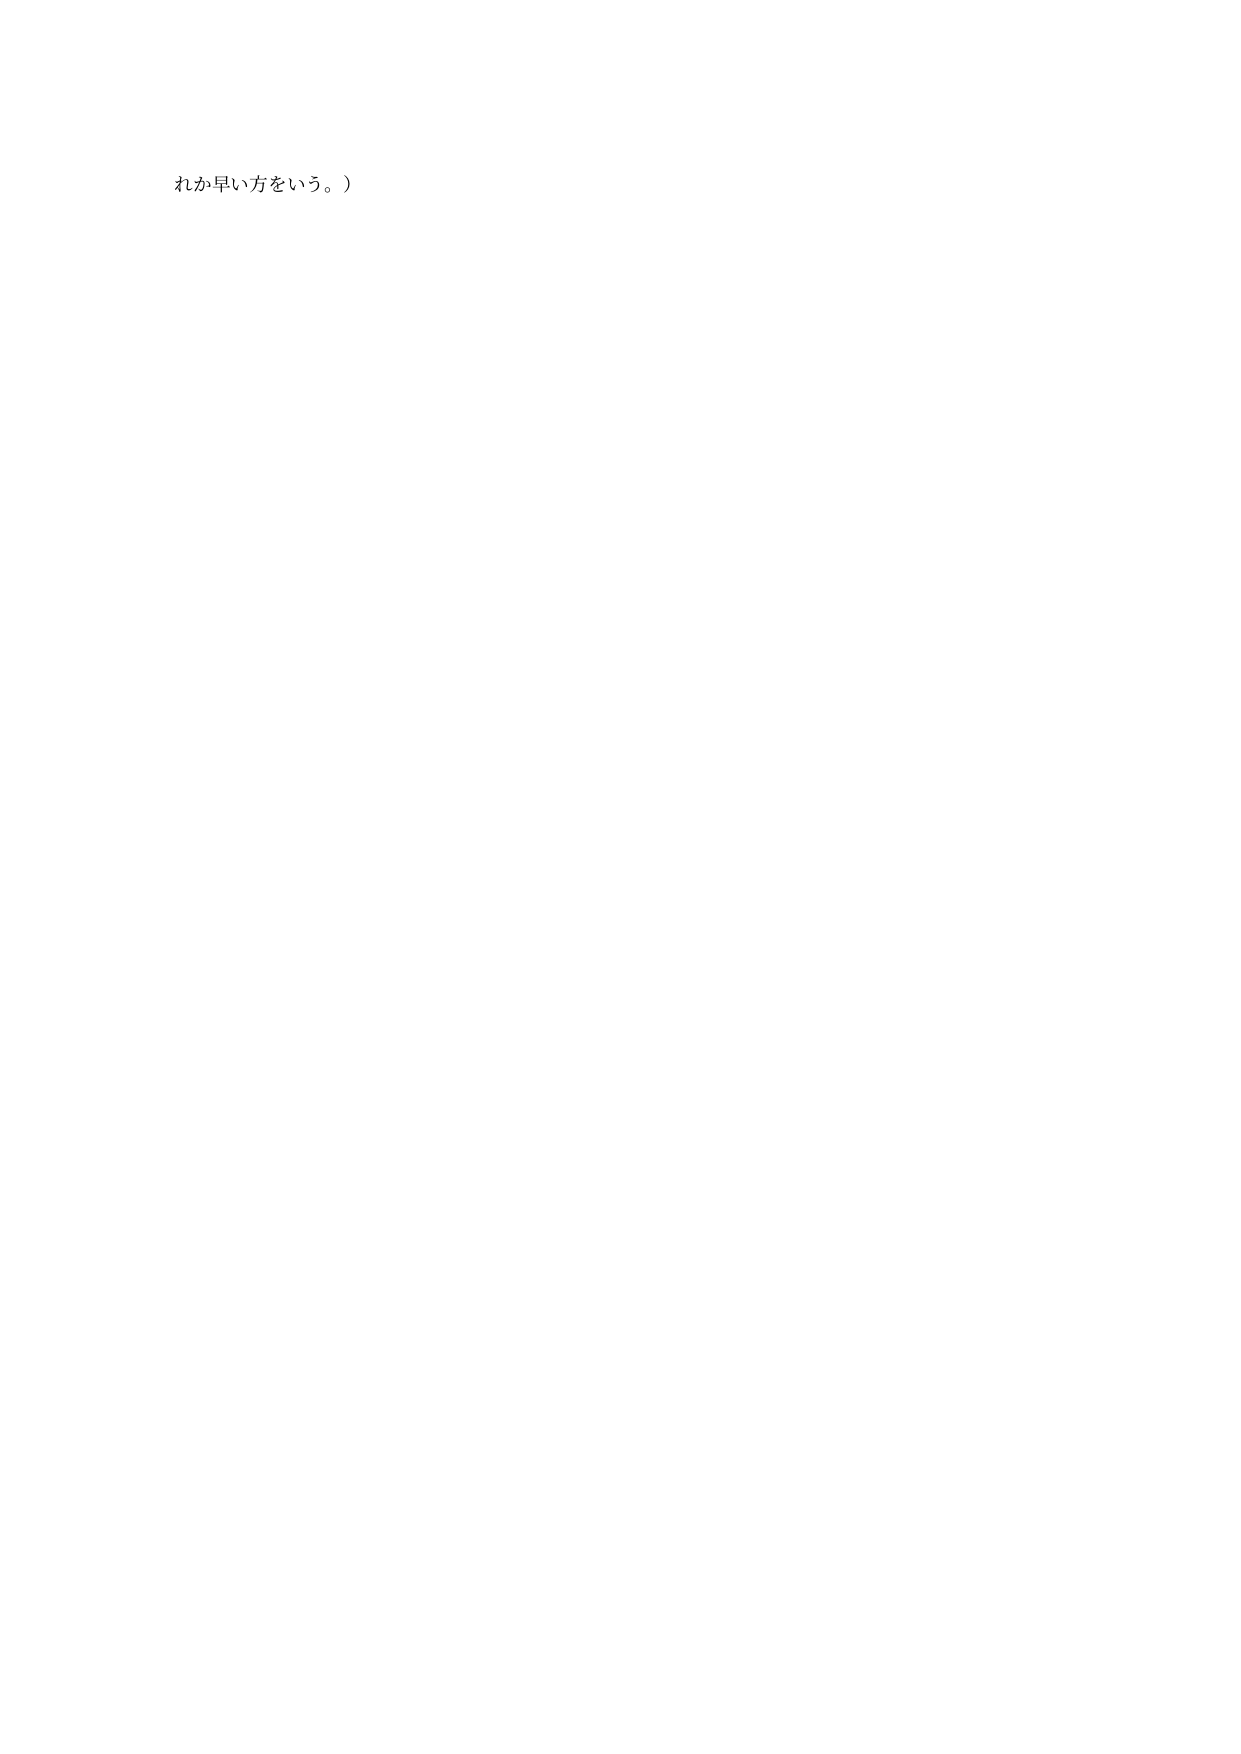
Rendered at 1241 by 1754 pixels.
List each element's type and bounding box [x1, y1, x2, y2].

text [148, 164, 1092, 202]
